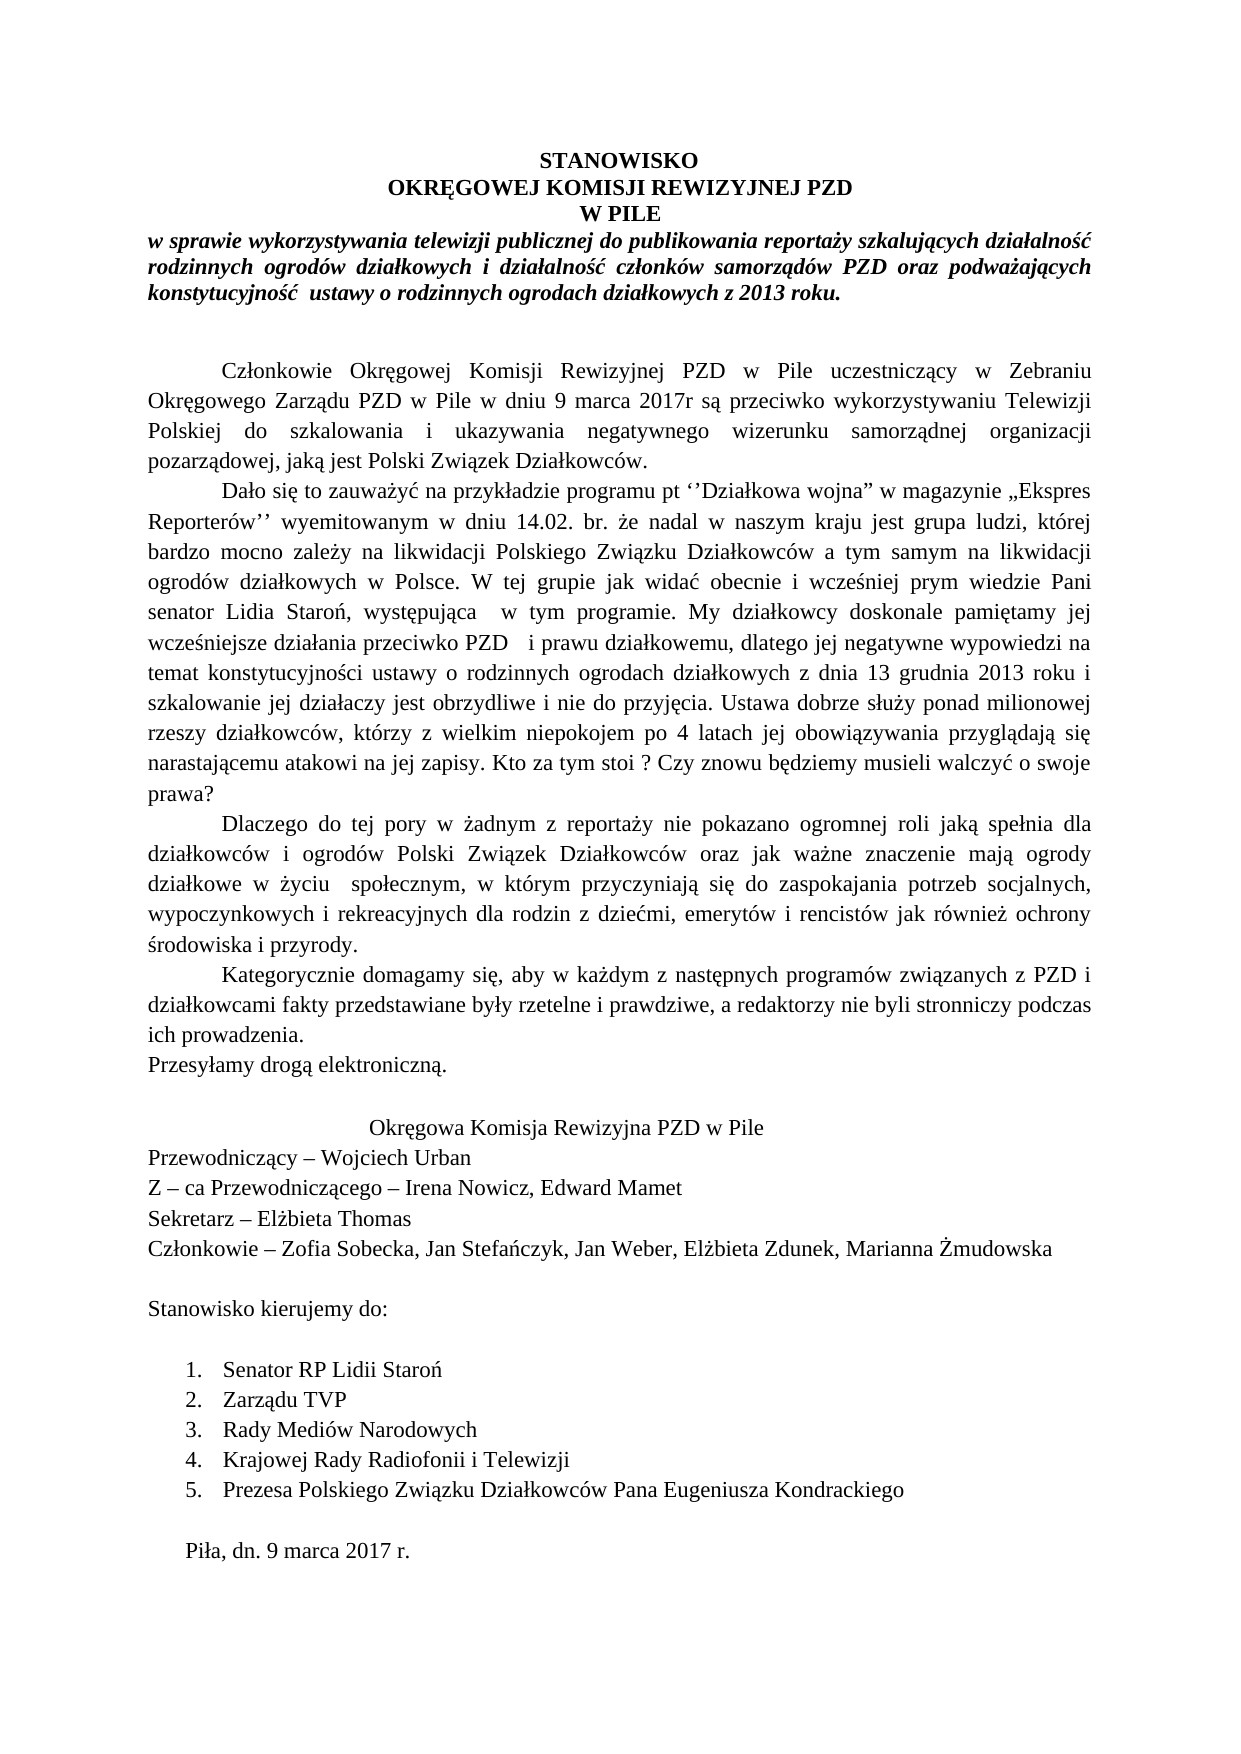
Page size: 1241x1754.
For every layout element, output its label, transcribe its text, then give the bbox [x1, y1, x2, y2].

list Krajowej Rady Radiofonii i Telewizji [185, 1446, 1093, 1473]
text w sprawie wykorzystywania telewizji publicznej do publikowania reportaży szkalujących działalność rodzinnych ogrodów działkowych i działalność członków samorządów PZD oraz podważających konstytucyjność ustawy o rodzinnych ogrodach działkowych z 2013 roku. [148, 227, 1093, 306]
list Senator RP Lidii Staroń [185, 1356, 1093, 1382]
text Dało się to zauważyć na przykładzie programu pt ‘’Działkowa wojna” w magazynie „Ekspres Reporterów’’ wyemitowanym w dniu 14.02. br. że nadal w naszym kraju jest grupa ludzi, której bardzo mocno zależy na likwidacji Polskiego Związku Działkowców a tym samym na likwidacji ogrodów działkowych w Polsce. W tej grupie jak widać obecnie i wcześniej prym wiedzie Pani senator Lidia Staroń, występująca w tym programie. My działkowcy doskonale pamiętamy jej wcześniejsze działania przeciwko PZD i prawu działkowemu, dlatego jej negatywne wypowiedzi na temat konstytucyjności ustawy o rodzinnych ogrodach działkowych z dnia 13 grudnia 2013 roku i szkalowanie jej działaczy jest obrzydliwe i nie do przyjęcia. Ustawa dobrze służy ponad milionowej rzeszy działkowców, którzy z wielkim niepokojem po 4 latach jej obowiązywania przyglądają się narastającemu atakowi na jej zapisy. Kto za tym stoi ? Czy znowu będziemy musieli walczyć o swoje prawa? [148, 478, 1093, 806]
text Kategorycznie domagamy się, aby w każdym z następnych programów związanych z PZD i działkowcami fakty przedstawiane były rzetelne i prawdziwe, a redaktorzy nie byli stronniczy podczas ich prowadzenia. [148, 961, 1093, 1048]
text Przewodniczący – Wojciech Urban [148, 1144, 1093, 1171]
text Sekretarz – Elżbieta Thomas [148, 1204, 1093, 1231]
list Rady Mediów Narodowych [185, 1416, 1093, 1442]
text Dlaczego do tej pory w żadnym z reportaży nie pokazano ogromnej roli jaką spełnia dla działkowców i ogrodów Polski Związek Działkowców oraz jak ważne znaczenie mają ogrody działkowe w życiu społecznym, w którym przyczyniają się do zaspokajania potrzeb socjalnych, wypoczynkowych i rekreacyjnych dla rodzin z dziećmi, emerytów i rencistów jak również ochrony środowiska i przyrody. [148, 810, 1093, 957]
text Z – ca Przewodniczącego – Irena Nowicz, Edward Mamet [148, 1174, 1093, 1201]
text W PILE [148, 200, 1093, 227]
text Przesyłamy drogą elektroniczną. [148, 1052, 1093, 1078]
text Stanowisko kierujemy do: [148, 1295, 1093, 1322]
text Piła, dn. 9 marca 2017 r. [185, 1537, 1093, 1563]
text Członkowie Okręgowej Komisji Rewizyjnej PZD w Pile uczestniczący w Zebraniu Okręgowego Zarządu PZD w Pile w dniu 9 marca 2017r są przeciwko wykorzystywaniu Telewizji Polskiej do szkalowania i ukazywania negatywnego wizerunku samorządnej organizacji pozarządowej, jaką jest Polski Związek Działkowców. [148, 357, 1093, 474]
text Członkowie – Zofia Sobecka, Jan Stefańczyk, Jan Weber, Elżbieta Zdunek, Marianna Żmudowska [148, 1235, 1093, 1261]
text STANOWISKO [443, 148, 1093, 174]
text OKRĘGOWEJ KOMISJI REWIZYJNEJ PZD [148, 174, 1093, 200]
text Okręgowa Komisja Rewizyjna PZD w Pile [295, 1114, 1093, 1140]
list Prezesa Polskiego Związku Działkowców Pana Eugeniusza Kondrackiego [185, 1476, 1093, 1503]
list Zarządu TVP [185, 1386, 1093, 1412]
